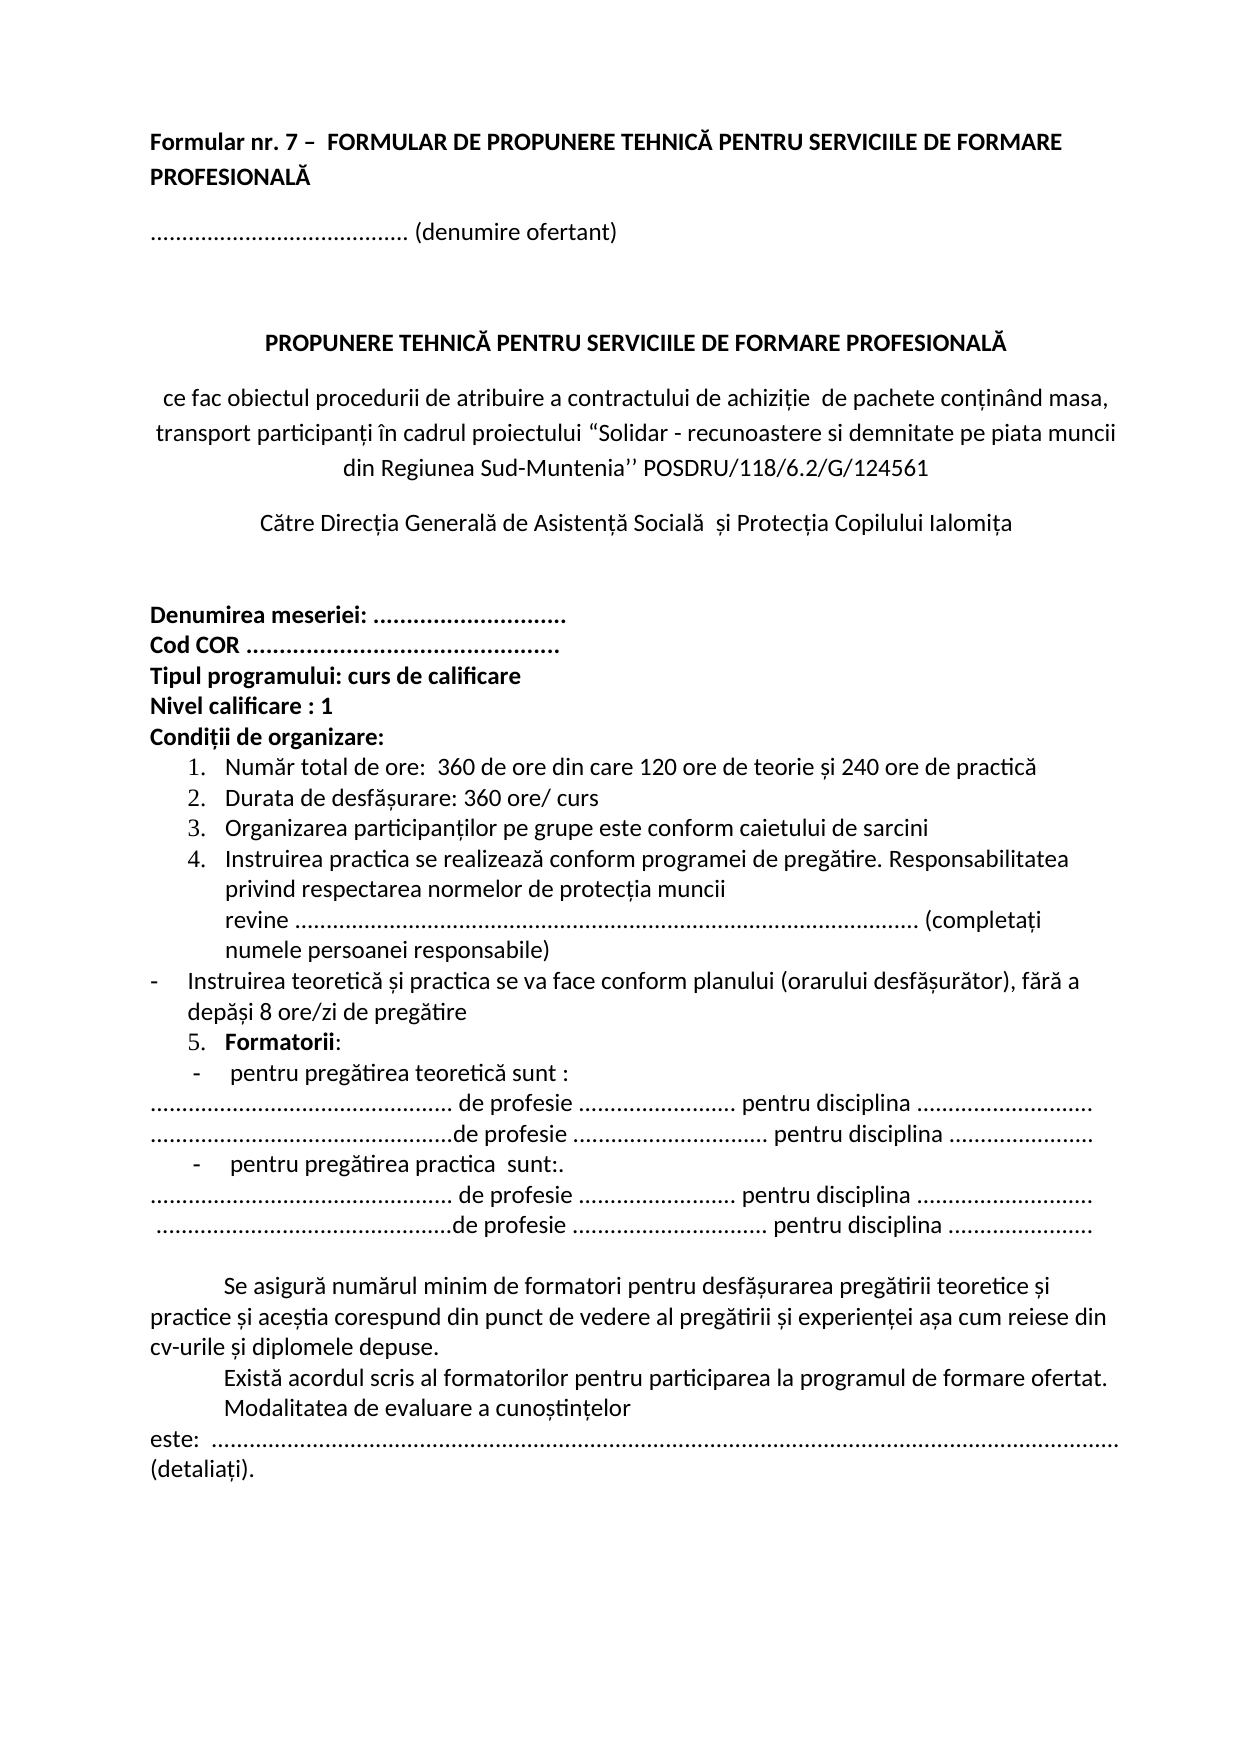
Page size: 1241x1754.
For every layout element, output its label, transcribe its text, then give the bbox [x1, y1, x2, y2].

text Denumirea meseriei: ............................. [150, 599, 1122, 629]
text ce fac obiectul procedurii de atribuire a contractului de achiziţie de pachete conţinând masa, transport participanţi în cadrul proiectului “Solidar - recunoastere si demnitate pe piata muncii din Regiunea Sud-Muntenia’’ POSDRU/118/6.2/G/124561 [150, 382, 1122, 483]
text PROPUNERE TEHNICĂ PENTRU SERVICIILE DE FORMARE PROFESIONALĂ [150, 327, 1122, 357]
list Instruirea teoretică şi practica se va face conform planului (orarului desfăşurător), fără a depăși 8 ore/zi de pregătire [150, 965, 1122, 1026]
list pentru pregătirea practica sunt:. [192, 1148, 1122, 1179]
text Către Direcția Generală de Asistență Socială și Protecția Copilului Ialomița [150, 507, 1122, 538]
text ................................................de profesie ............................... pentru disciplina ....................... [150, 1118, 1122, 1148]
text ................................................ de profesie ......................... pentru disciplina ............................ [150, 1087, 1122, 1118]
text ...............................................de profesie ............................... pentru disciplina ....................... [150, 1209, 1122, 1240]
list Formatorii: [187, 1026, 1122, 1057]
text ......................................... (denumire ofertant) [150, 216, 1122, 247]
list Instruirea practica se realizează conform programei de pregătire. Responsabilitatea privind respectarea normelor de protecţia muncii revine ................................................................................................... (completaţi numele persoanei responsabile) [187, 843, 1122, 965]
text Cod COR ............................................... [150, 629, 1122, 660]
list pentru pregătirea teoretică sunt : [192, 1057, 1122, 1087]
text Modalitatea de evaluare a cunoştinţelor este: ................................................................................................................................................(detaliaţi). [150, 1392, 1122, 1484]
text Formular nr. 7 – FORMULAR DE PROPUNERE TEHNICĂ PENTRU SERVICIILE DE FORMARE PROFESIONALĂ [150, 126, 1122, 191]
text Nivel calificare : 1 [150, 691, 1122, 721]
text Se asigură numărul minim de formatori pentru desfăşurarea pregătirii teoretice şi practice şi aceştia corespund din punct de vedere al pregătirii şi experienţei aşa cum reiese din cv-urile şi diplomele depuse. [150, 1270, 1122, 1362]
list Organizarea participanţilor pe grupe este conform caietului de sarcini [187, 813, 1122, 843]
text ................................................ de profesie ......................... pentru disciplina ............................ [150, 1179, 1122, 1209]
text Condiții de organizare: [150, 721, 1122, 752]
list Durata de desfășurare: 360 ore/ curs [187, 782, 1122, 813]
text Tipul programului: curs de calificare [150, 660, 1122, 691]
text Există acordul scris al formatorilor pentru participarea la programul de formare ofertat. [150, 1362, 1122, 1392]
list Număr total de ore: 360 de ore din care 120 ore de teorie şi 240 ore de practică [187, 752, 1122, 782]
